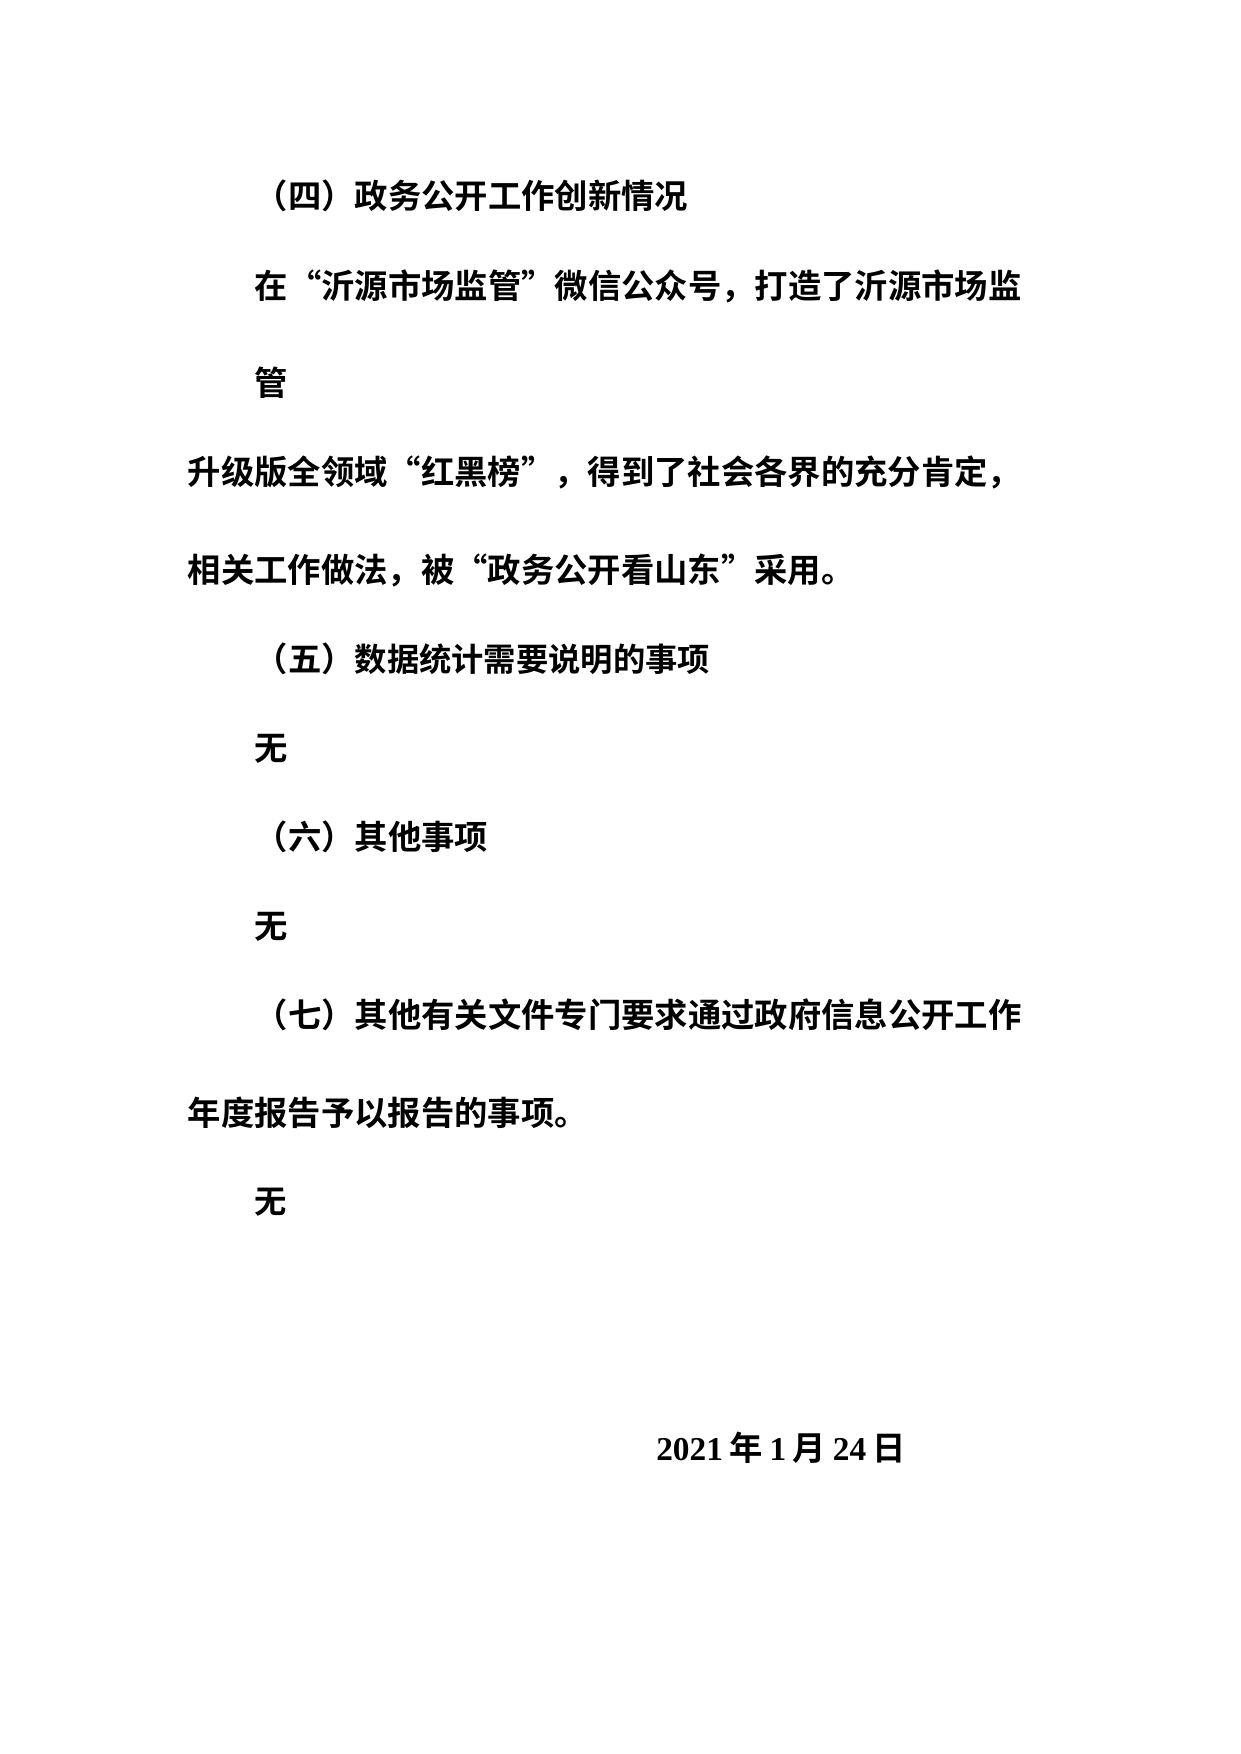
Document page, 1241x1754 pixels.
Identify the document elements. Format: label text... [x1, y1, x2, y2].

list 升级版全领域“红黑榜”，得到了社会各界的充分肯定，相关工作做法，被“政务公开看山东”采用。 [187, 438, 1053, 600]
list 政务公开工作创新情况 [187, 162, 1053, 227]
list 无 [187, 891, 1053, 956]
text 2021年1月24日 [187, 1414, 1053, 1479]
list 无 [254, 713, 1053, 778]
list 在“沂源市场监管”微信公众号，打造了沂源市场监管 [254, 251, 1053, 413]
list 其他有关文件专门要求通过政府信息公开工作年度报告予以报告的事项。 [187, 980, 1053, 1143]
list 其他事项 [187, 802, 1053, 867]
list 无 [254, 1167, 1053, 1232]
list 数据统计需要说明的事项 [187, 624, 1053, 689]
